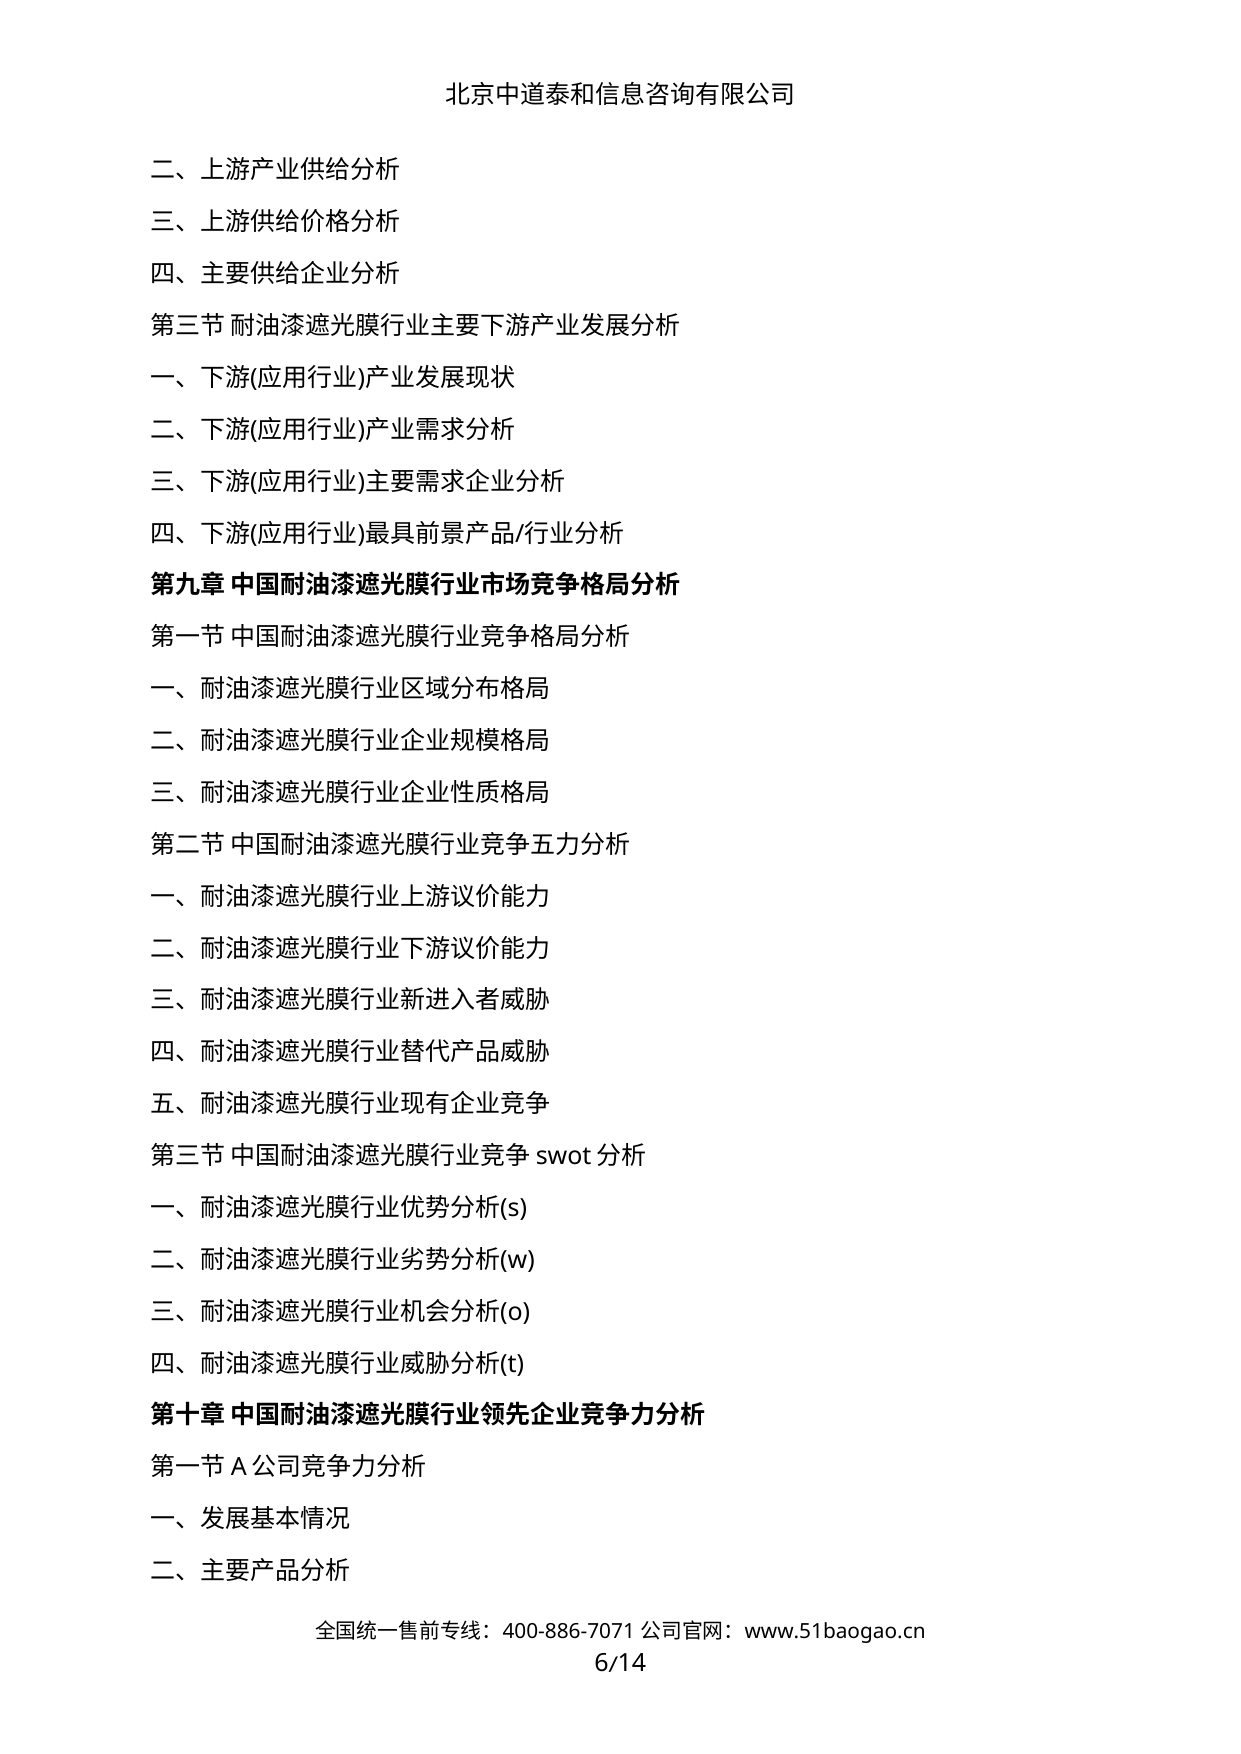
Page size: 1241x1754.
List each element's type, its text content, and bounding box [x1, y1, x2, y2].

text 二、耐油漆遮光膜行业劣势分析(w) [150, 1239, 1090, 1276]
text 一、耐油漆遮光膜行业区域分布格局 [150, 669, 1090, 705]
text 第十章 中国耐油漆遮光膜行业领先企业竞争力分析 [150, 1395, 1090, 1431]
text 三、耐油漆遮光膜行业新进入者威胁 [150, 980, 1090, 1016]
text 一、发展基本情况 [150, 1499, 1090, 1535]
text 第九章 中国耐油漆遮光膜行业市场竞争格局分析 [150, 565, 1090, 601]
text 三、耐油漆遮光膜行业机会分析(o) [150, 1291, 1090, 1327]
text 第二节 中国耐油漆遮光膜行业竞争五力分析 [150, 824, 1090, 861]
text 第三节 耐油漆遮光膜行业主要下游产业发展分析 [150, 306, 1090, 342]
text 第三节 中国耐油漆遮光膜行业竞争swot分析 [150, 1136, 1090, 1172]
text 二、下游(应用行业)产业需求分析 [150, 409, 1090, 446]
text 二、耐油漆遮光膜行业企业规模格局 [150, 721, 1090, 757]
text 三、上游供给价格分析 [150, 202, 1090, 238]
text 四、耐油漆遮光膜行业威胁分析(t) [150, 1343, 1090, 1379]
text 二、主要产品分析 [150, 1551, 1090, 1587]
text 五、耐油漆遮光膜行业现有企业竞争 [150, 1084, 1090, 1120]
text 四、耐油漆遮光膜行业替代产品威胁 [150, 1032, 1090, 1068]
text 三、耐油漆遮光膜行业企业性质格局 [150, 772, 1090, 809]
text 第一节 中国耐油漆遮光膜行业竞争格局分析 [150, 617, 1090, 653]
text 二、上游产业供给分析 [150, 150, 1090, 186]
text 一、下游(应用行业)产业发展现状 [150, 357, 1090, 394]
text 四、主要供给企业分析 [150, 254, 1090, 290]
text 一、耐油漆遮光膜行业优势分析(s) [150, 1187, 1090, 1224]
text 一、耐油漆遮光膜行业上游议价能力 [150, 876, 1090, 912]
text 三、下游(应用行业)主要需求企业分析 [150, 461, 1090, 497]
text 二、耐油漆遮光膜行业下游议价能力 [150, 928, 1090, 964]
text 第一节 A公司竞争力分析 [150, 1447, 1090, 1483]
text 四、下游(应用行业)最具前景产品/行业分析 [150, 513, 1090, 549]
